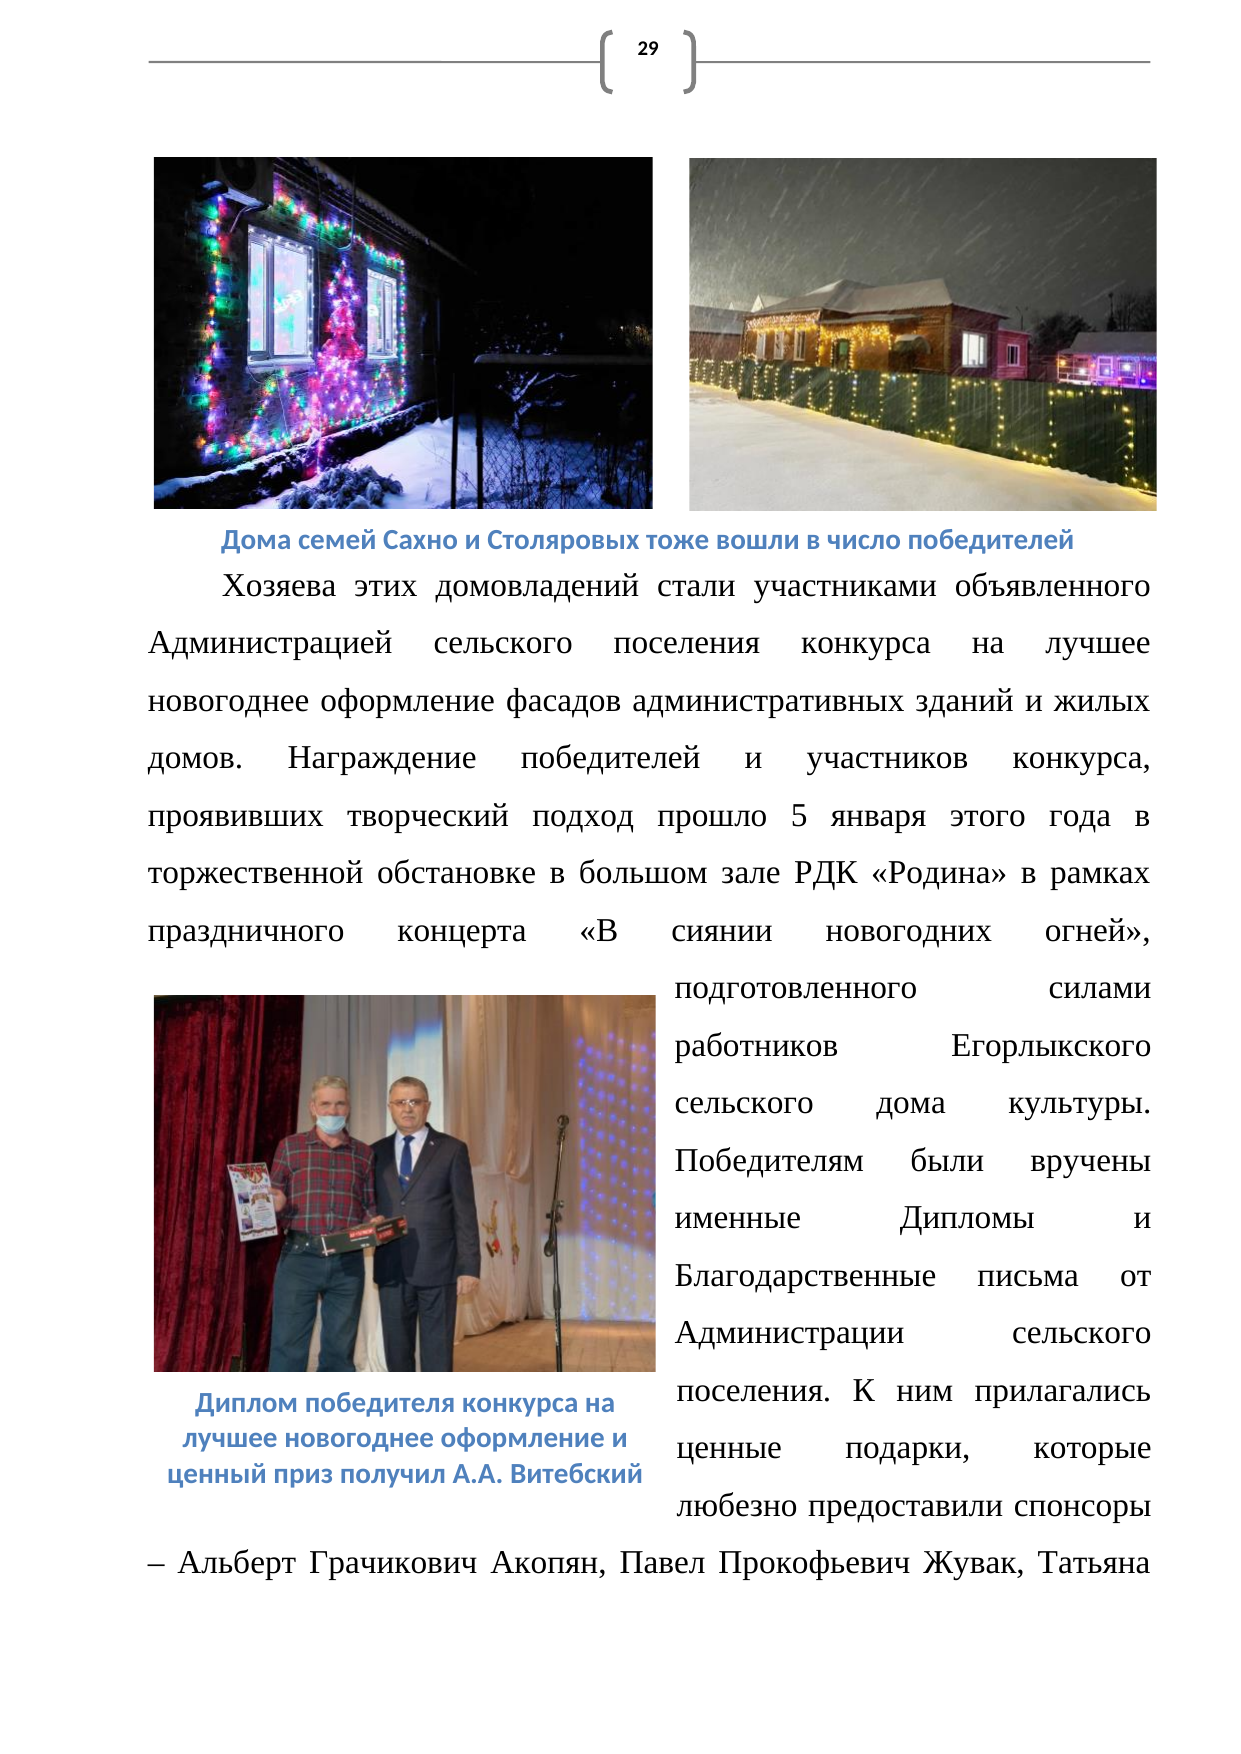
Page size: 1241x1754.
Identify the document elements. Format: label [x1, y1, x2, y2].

text [148, 124, 1152, 1581]
picture [152, 157, 652, 508]
picture [152, 995, 656, 1371]
picture [687, 158, 1157, 509]
